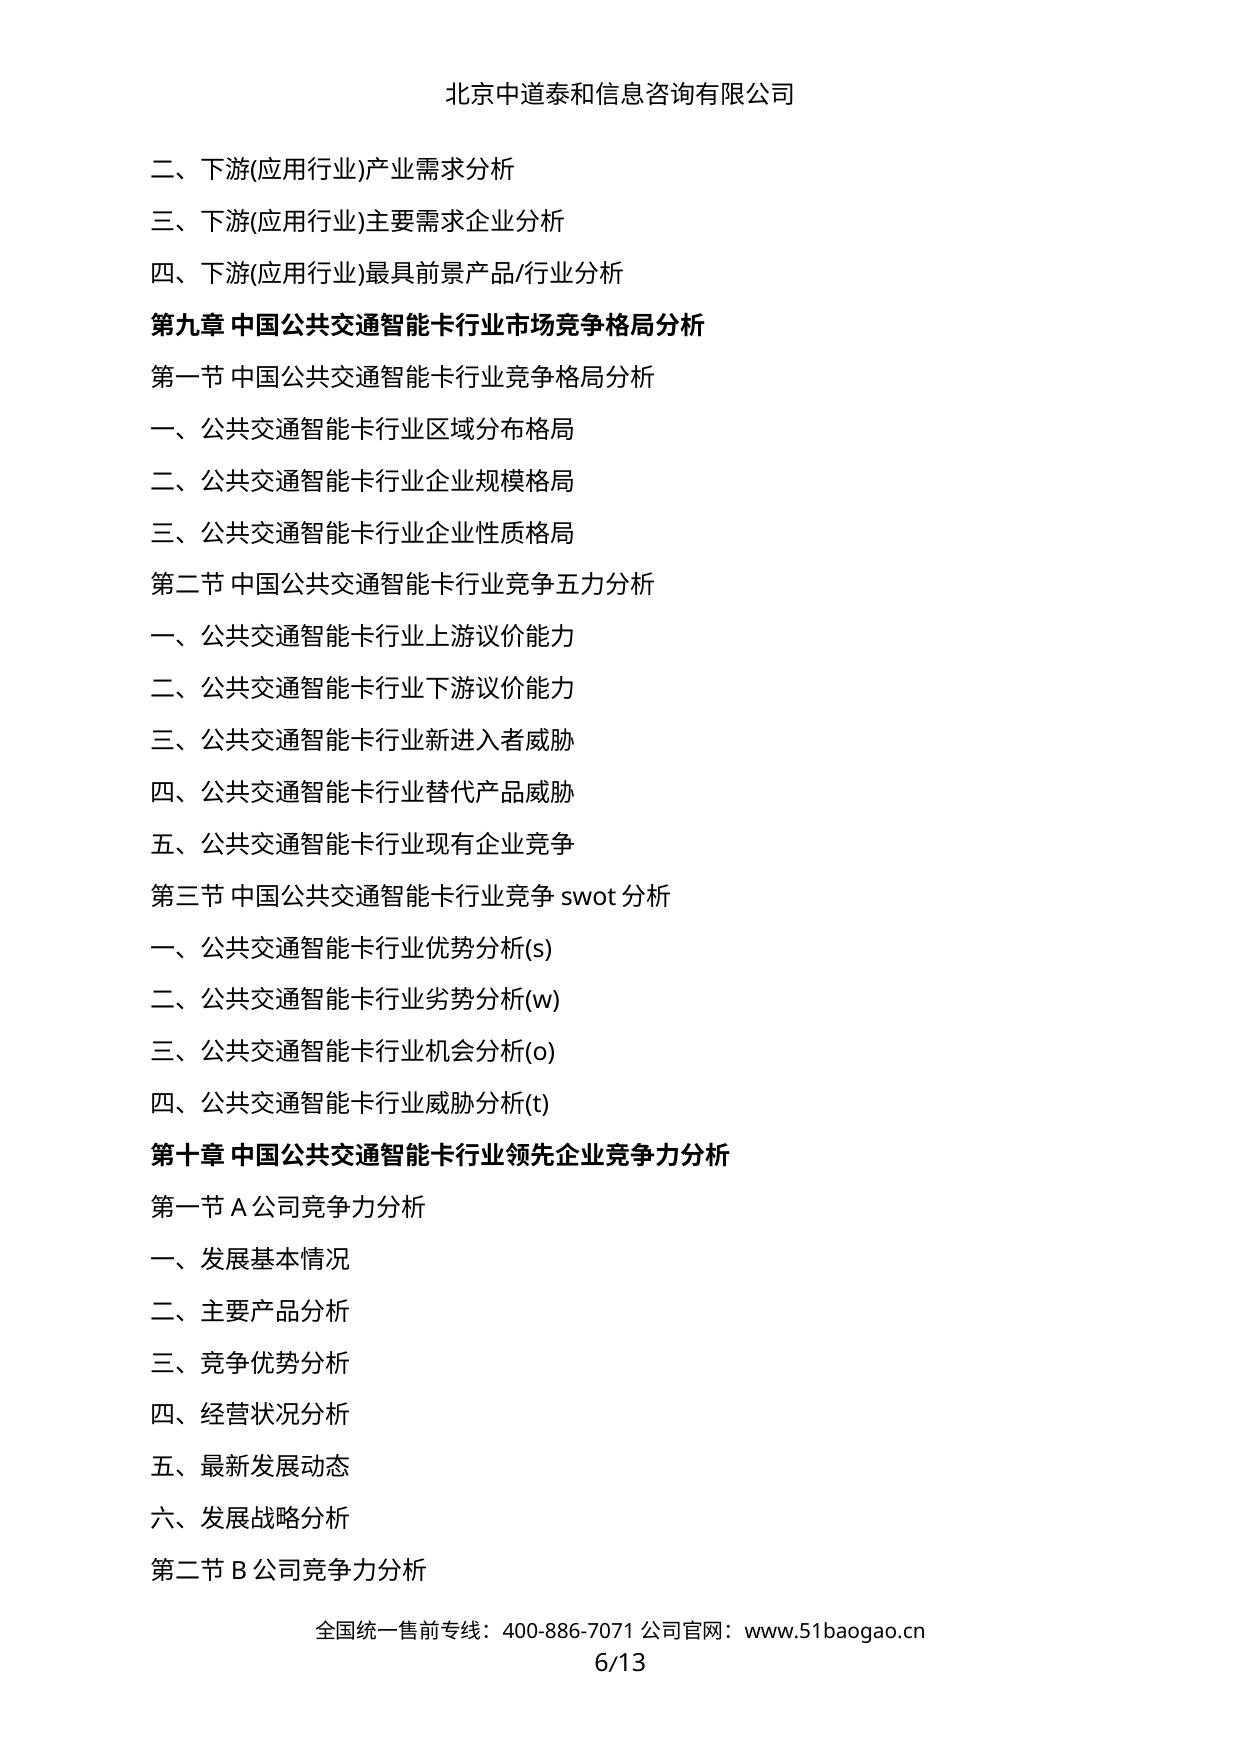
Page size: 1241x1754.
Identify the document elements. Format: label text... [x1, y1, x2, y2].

text 五、公共交通智能卡行业现有企业竞争 [150, 824, 1090, 861]
text 第九章 中国公共交通智能卡行业市场竞争格局分析 [150, 306, 1090, 342]
text 第十章 中国公共交通智能卡行业领先企业竞争力分析 [150, 1136, 1090, 1172]
text 第二节 B公司竞争力分析 [150, 1551, 1090, 1587]
text 二、主要产品分析 [150, 1291, 1090, 1327]
text 五、最新发展动态 [150, 1447, 1090, 1483]
text 三、公共交通智能卡行业企业性质格局 [150, 513, 1090, 549]
text 第二节 中国公共交通智能卡行业竞争五力分析 [150, 565, 1090, 601]
text 三、竞争优势分析 [150, 1343, 1090, 1379]
text 一、公共交通智能卡行业优势分析(s) [150, 928, 1090, 964]
text 三、公共交通智能卡行业机会分析(o) [150, 1032, 1090, 1068]
text 三、公共交通智能卡行业新进入者威胁 [150, 721, 1090, 757]
text 第三节 中国公共交通智能卡行业竞争swot分析 [150, 876, 1090, 912]
text 一、公共交通智能卡行业区域分布格局 [150, 409, 1090, 446]
text 三、下游(应用行业)主要需求企业分析 [150, 202, 1090, 238]
text 六、发展战略分析 [150, 1499, 1090, 1535]
text 四、公共交通智能卡行业替代产品威胁 [150, 772, 1090, 809]
text 二、公共交通智能卡行业下游议价能力 [150, 669, 1090, 705]
text 四、经营状况分析 [150, 1395, 1090, 1431]
text 一、公共交通智能卡行业上游议价能力 [150, 617, 1090, 653]
text 四、公共交通智能卡行业威胁分析(t) [150, 1084, 1090, 1120]
text 一、发展基本情况 [150, 1239, 1090, 1276]
text 第一节 A公司竞争力分析 [150, 1187, 1090, 1224]
text 二、下游(应用行业)产业需求分析 [150, 150, 1090, 186]
text 二、公共交通智能卡行业劣势分析(w) [150, 980, 1090, 1016]
text 二、公共交通智能卡行业企业规模格局 [150, 461, 1090, 497]
text 四、下游(应用行业)最具前景产品/行业分析 [150, 254, 1090, 290]
text 第一节 中国公共交通智能卡行业竞争格局分析 [150, 357, 1090, 394]
